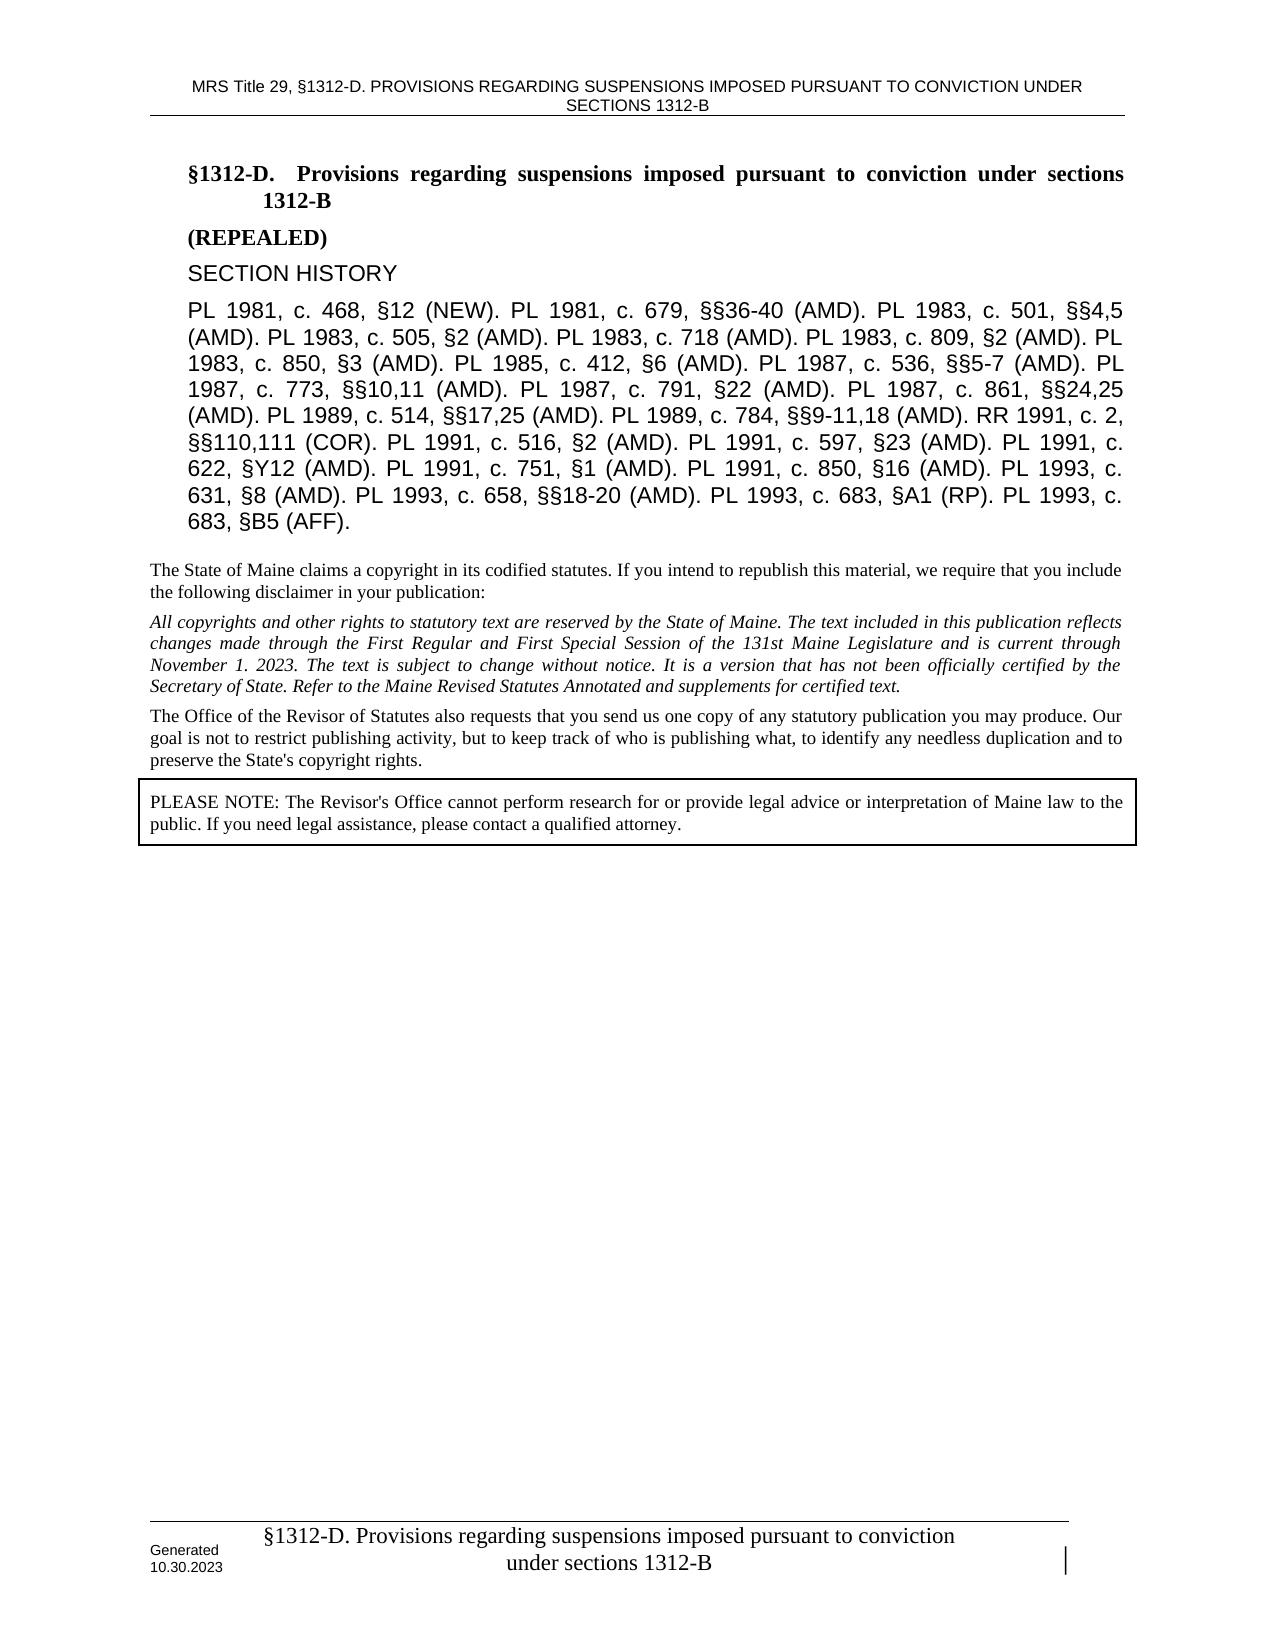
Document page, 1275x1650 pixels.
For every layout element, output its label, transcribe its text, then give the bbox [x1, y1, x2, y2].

text PL 1981, c. 468, §12 (NEW). PL 1981, c. 679, §§36-40 (AMD). PL 1983, c. 501, §§4,5 (AMD). PL 1983, c. 505, §2 (AMD). PL 1983, c. 718 (AMD). PL 1983, c. 809, §2 (AMD). PL 1983, c. 850, §3 (AMD). PL 1985, c. 412, §6 (AMD). PL 1987, c. 536, §§5-7 (AMD). PL 1987, c. 773, §§10,11 (AMD). PL 1987, c. 791, §22 (AMD). PL 1987, c. 861, §§24,25 (AMD). PL 1989, c. 514, §§17,25 (AMD). PL 1989, c. 784, §§9-11,18 (AMD). RR 1991, c. 2, §§110,111 (COR). PL 1991, c. 516, §2 (AMD). PL 1991, c. 597, §23 (AMD). PL 1991, c. 622, §Y12 (AMD). PL 1991, c. 751, §1 (AMD). PL 1991, c. 850, §16 (AMD). PL 1993, c. 631, §8 (AMD). PL 1993, c. 658, §§18-20 (AMD). PL 1993, c. 683, §A1 (RP). PL 1993, c. 683, §B5 (AFF). [187, 297, 1125, 534]
text §1312-D. Provisions regarding suspensions imposed pursuant to conviction under sections 1312-B [187, 160, 1125, 213]
text PLEASE NOTE: The Revisor's Office cannot perform research for or provide legal advice or interpretation of Maine law to the public. If you need legal assistance, please contact a qualified attorney. [140, 780, 1135, 844]
text All copyrights and other rights to statutory text are reserved by the State of Maine. The text included in this publication reflects changes made through the First Regular and First Special Session of the 131st Maine Legislature and is current through November 1. 2023 . The text is subject to change without notice. It is a version that has not been officially certified by the Secretary of State. Refer to the Maine Revised Statutes Annotated and supplements for certified text. [150, 611, 1125, 697]
text (REPEALED) [187, 223, 1125, 250]
text The State of Maine claims a copyright in its codified statutes. If you intend to republish this material, we require that you include the following disclaimer in your publication: [150, 559, 1125, 602]
text The Office of the Revisor of Statutes also requests that you send us one copy of any statutory publication you may produce. Our goal is not to restrict publishing activity, but to keep track of who is publishing what, to identify any needless duplication and to preserve the State's copyright rights. [150, 705, 1125, 770]
text SECTION HISTORY [187, 260, 1125, 287]
